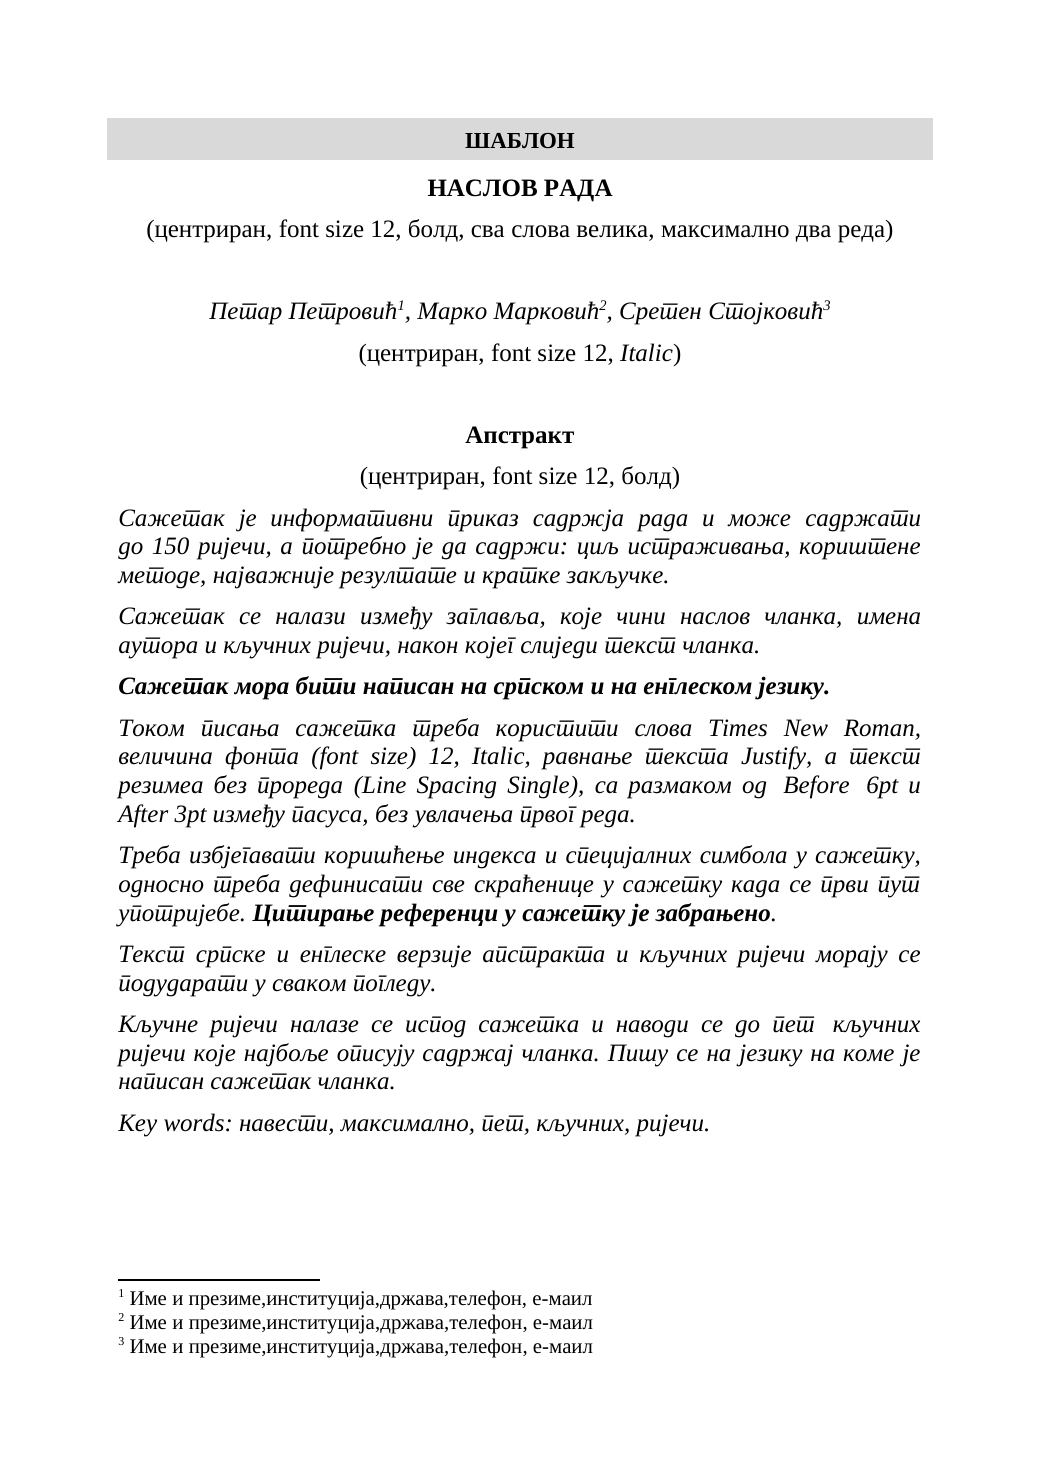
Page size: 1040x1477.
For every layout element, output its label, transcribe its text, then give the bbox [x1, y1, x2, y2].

text Сажетак мора бити написан на српском и на енглеском језику. [118, 671, 921, 700]
text Текст српске и енглеске верзије апстракта и кључних ријечи морају се подударати у сваком погледу. [118, 939, 921, 996]
text Кључне ријечи налазе се испод сажетка и наводи се до пет кључних ријечи које најбоље описују садржај чланка. Пишу се на језику на коме је написан сажетак чланка. [118, 1009, 921, 1095]
text (центриран, font size 12, Italic) [118, 338, 921, 366]
subtitle НАСЛОВ РАДА [118, 173, 921, 201]
subtitle Апстракт [118, 420, 921, 449]
text Сажетак се налази између заглавља, које чини наслов чланка, имена аутора и кључних ријечи, након којег слиједи текст чланка. [118, 601, 921, 659]
text Треба избјегавати коришћење индекса и специјалних симбола у сажетку, односно треба дефинисати све скраћенице у сажетку када се први пут употријебе. Цитирање референци у сажетку је забрањено. [118, 840, 921, 926]
text Сажетак је информативни приказ садржја рада и може садржати до 150 ријечи, а потребно је да садржи: циљ истраживања, кориштене методе, најважније резултате и кратке закључке. [118, 503, 921, 589]
text (центриран, font size 12, болд, сва слова велика, максимално два реда) [118, 214, 921, 243]
text (центриран, font size 12, болд) [118, 461, 921, 490]
text Петар Петровић, Марко Марковић, Сретен Стојковић [118, 296, 921, 325]
text Током писања сажетка треба користити слова Times New Roman, величина фонта (font size) 12, Italic, равнање текста Justify, а текст резимеа без прореда (Line Spacing Single), са размаком од Before 6pt и After 3pt између пасуса, без увлачења првог реда. [118, 713, 921, 828]
text Key words: навести, максимално, пет, кључних, ријечи. [118, 1108, 921, 1136]
table_header ШАБЛОН [107, 118, 933, 160]
